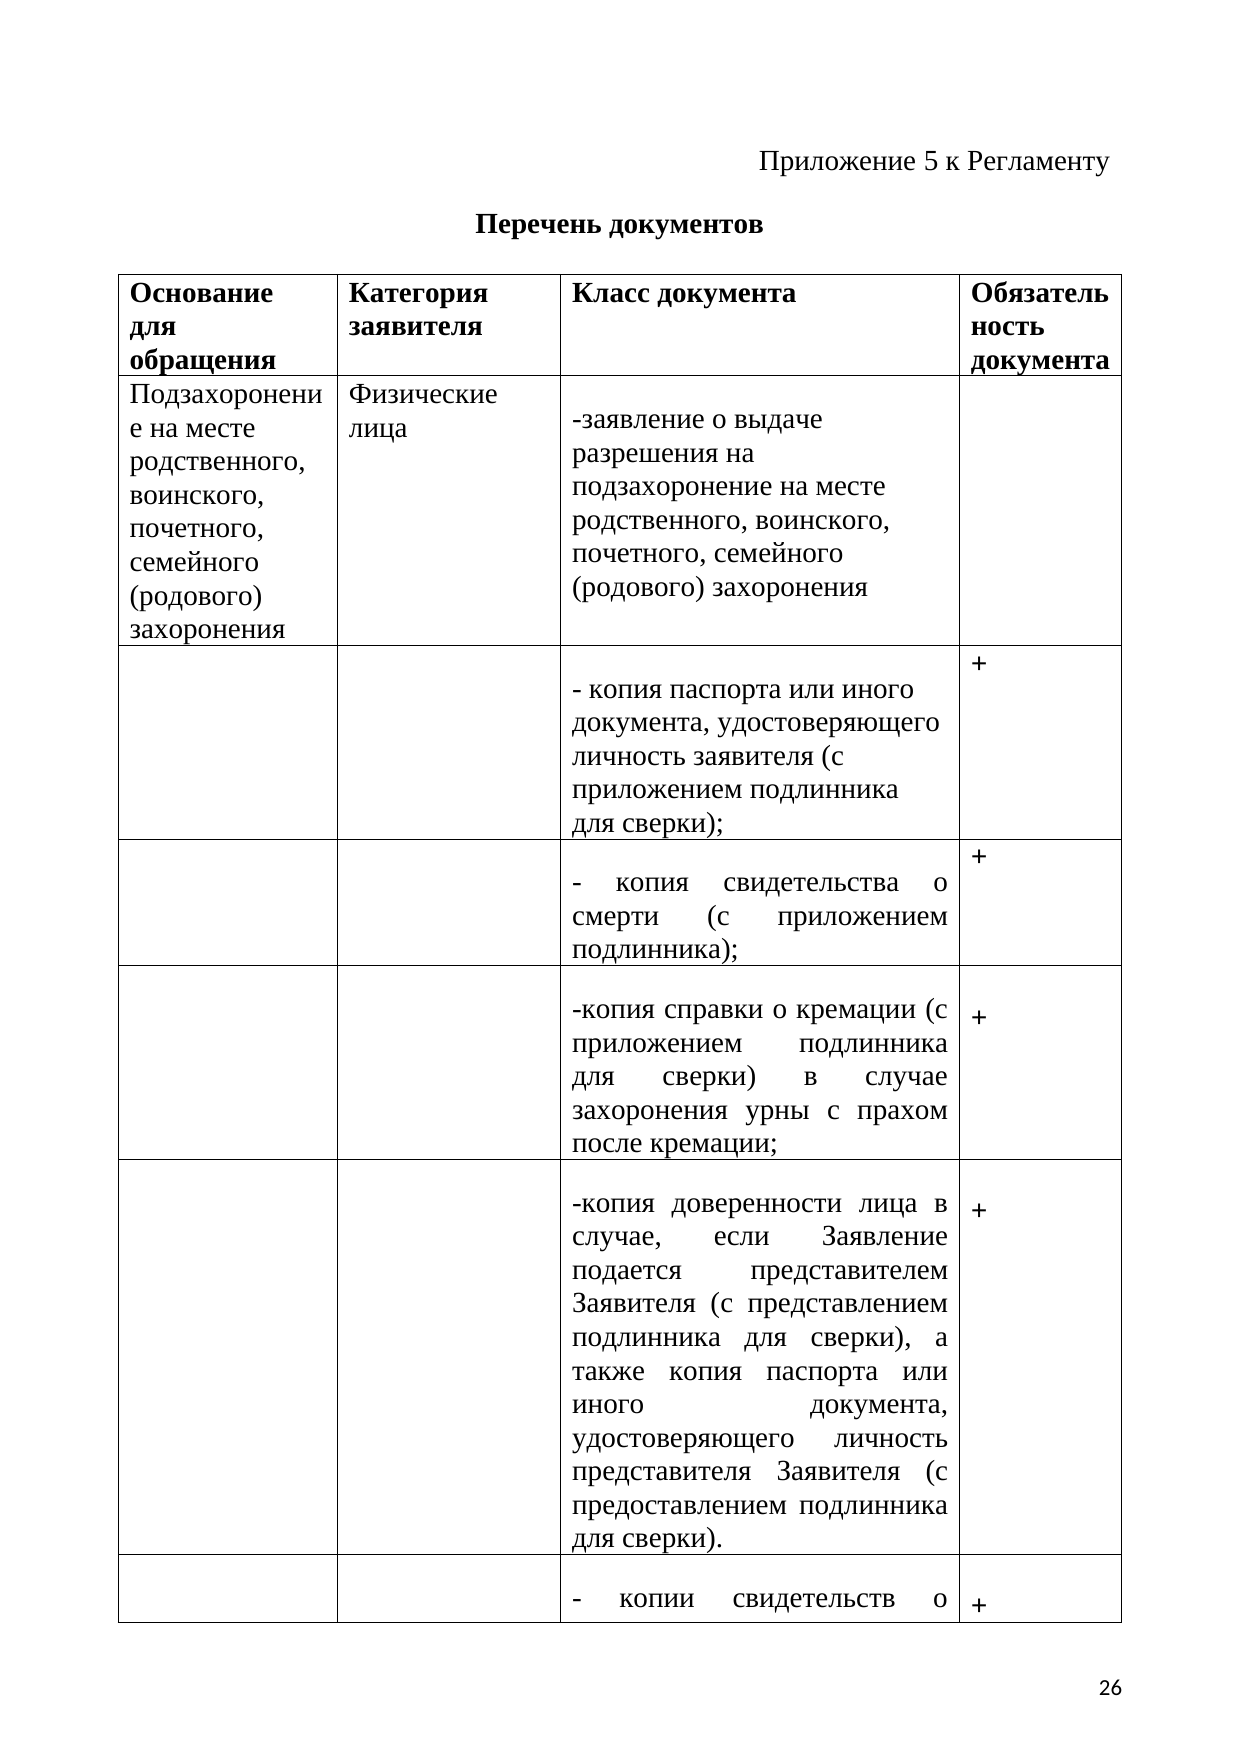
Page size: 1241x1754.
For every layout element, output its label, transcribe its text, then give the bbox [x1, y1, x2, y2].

table_cell Основание для обращения [119, 275, 337, 375]
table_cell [561, 1555, 959, 1622]
table_cell [338, 1555, 560, 1622]
table_cell [338, 966, 560, 1159]
table_cell Подзахоронение на месте родственного, воинского, почетного, семейного (родового) захоронения [119, 376, 337, 645]
table_cell [338, 646, 560, 838]
table_cell + [960, 840, 1121, 965]
table_cell Класс документа [561, 275, 959, 375]
table_cell + [960, 1555, 1121, 1622]
table_cell Обязательность документа [960, 275, 1121, 375]
table_cell + [960, 1160, 1121, 1554]
table_cell - копия свидетельства о смерти (с приложением подлинника); [561, 840, 959, 965]
table_cell Категория заявителя [338, 275, 560, 375]
table_header Приложение 5 к Регламенту Перечень документов [118, 118, 1121, 274]
table_cell -копия справки о кремации (с приложением подлинника для сверки) в случае захоронения урны с прахом после кремации; [561, 966, 959, 1159]
table_cell [119, 1160, 337, 1554]
table_cell + [960, 646, 1121, 838]
table_cell [119, 840, 337, 965]
table_cell [119, 1555, 337, 1622]
table_cell + [960, 966, 1121, 1159]
table_cell - копия паспорта или иного документа, удостоверяющего личность заявителя (с приложением подлинника для сверки); [561, 646, 959, 838]
table_cell [119, 646, 337, 838]
table_cell -заявление о выдаче разрешения на подзахоронение на месте родственного, воинского, почетного, семейного (родового) захоронения [561, 376, 959, 645]
table_cell [338, 840, 560, 965]
table_cell [119, 966, 337, 1159]
table_cell Физические лица [338, 376, 560, 645]
table_cell [960, 376, 1121, 645]
table_cell -копия доверенности лица в случае, если Заявление подается представителем Заявителя (с представлением подлинника для сверки), а также копия паспорта или иного документа, удостоверяющего личность представителя Заявителя (с предоставлением подлинника для сверки). [561, 1160, 959, 1554]
table_cell [338, 1160, 560, 1554]
